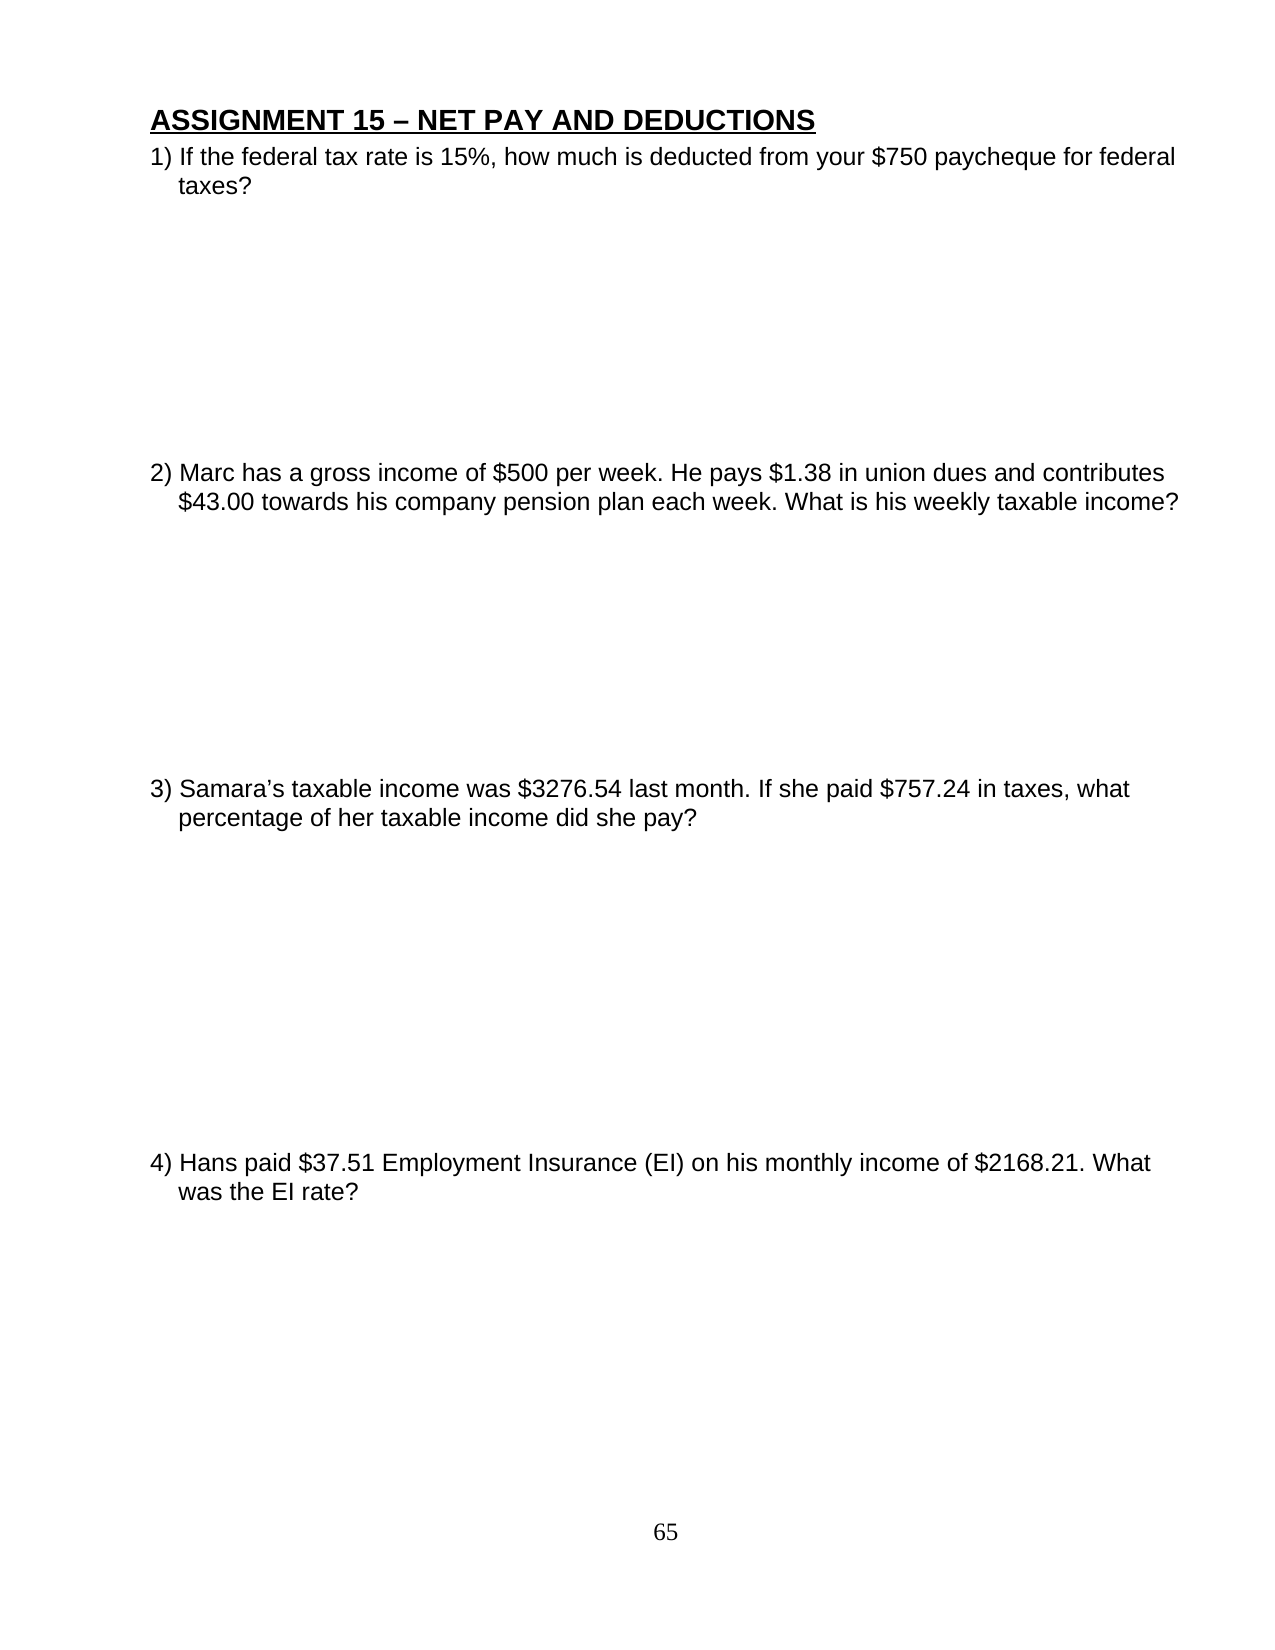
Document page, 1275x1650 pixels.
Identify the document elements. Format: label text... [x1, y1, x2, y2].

text 3) Samara’s taxable income was $3276.54 last month. If she paid $757.24 in taxes, what percentage of her taxable income did she pay? [150, 774, 1181, 832]
text ASSIGNMENT 15 – NET PAY AND DEDUCTIONS [150, 103, 1181, 137]
text 1) If the federal tax rate is 15%, how much is deducted from your $750 paycheque for federal taxes? [150, 142, 1181, 199]
text 4) Hans paid $37.51 Employment Insurance (EI) on his monthly income of $2168.21. What was the EI rate? [150, 1148, 1181, 1206]
text 2) Marc has a gross income of $500 per week. He pays $1.38 in union dues and contributes $43.00 towards his company pension plan each week. What is his weekly taxable income? [150, 458, 1181, 516]
